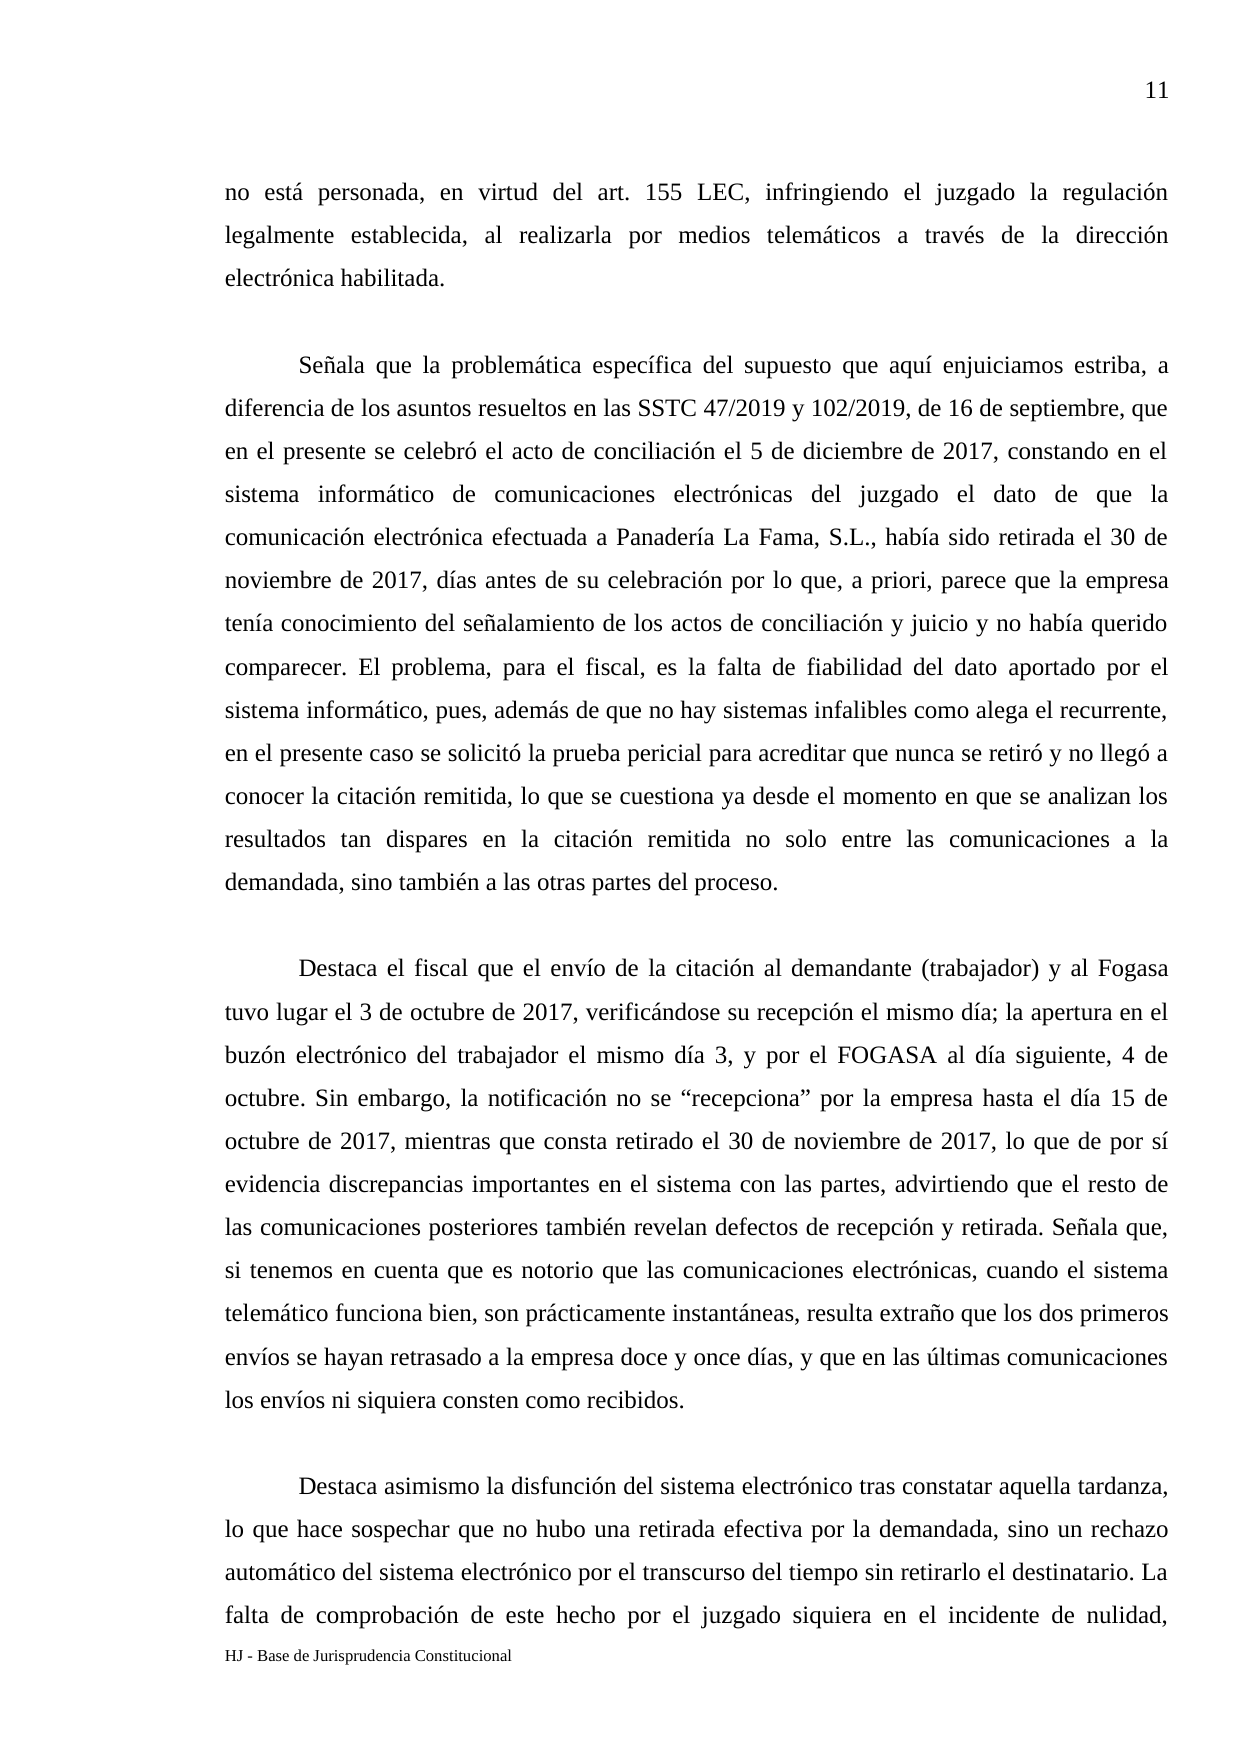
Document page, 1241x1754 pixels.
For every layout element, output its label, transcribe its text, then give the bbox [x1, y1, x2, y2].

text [224, 1471, 1169, 1629]
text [224, 177, 1169, 292]
text Señala que la problemática específica del supuesto que aquí enjuiciamos estriba, a diferencia de los asuntos resueltos en las SSTC 47/2019 y 102/2019, de 16 de septiembre, que en el presente se celebró el acto de conciliación el 5 de diciembre de 2017, constando en el sistema informático de comunicaciones electrónicas del juzgado el dato de que la comunicación electrónica efectuada a Panadería La Fama, S.L., había sido retirada el 30 de noviembre de 2017, días antes de su celebración por lo que, a priori, parece que la empresa tenía conocimiento del señalamiento de los actos de conciliación y juicio y no había querido comparecer. El problema, para el fiscal, es la falta de fiabilidad del dato aportado por el sistema informático, pues, además de que no hay sistemas infalibles como alega el recurrente, en el presente caso se solicitó la prueba pericial para acreditar que nunca se retiró y no llegó a conocer la citación remitida, lo que se cuestiona ya desde el momento en que se analizan los resultados tan dispares en la citación remitida no solo entre las comunicaciones a la demandada, sino también a las otras partes del proceso. [224, 350, 1169, 896]
text Destaca el fiscal que el envío de la citación al demandante (trabajador) y al Fogasa tuvo lugar el 3 de octubre de 2017, verificándose su recepción el mismo día; la apertura en el buzón electrónico del trabajador el mismo día 3, y por el FOGASA al día siguiente, 4 de octubre. Sin embargo, la notificación no se “recepciona” por la empresa hasta el día 15 de octubre de 2017, mientras que consta retirado el 30 de noviembre de 2017, lo que de por sí evidencia discrepancias importantes en el sistema con las partes, advirtiendo que el resto de las comunicaciones posteriores también revelan defectos de recepción y retirada. Señala que, si tenemos en cuenta que es notorio que las comunicaciones electrónicas, cuando el sistema telemático funciona bien, son prácticamente instantáneas, resulta extraño que los dos primeros envíos se hayan retrasado a la empresa doce y once días, y que en las últimas comunicaciones los envíos ni siquiera consten como recibidos. [224, 953, 1169, 1413]
